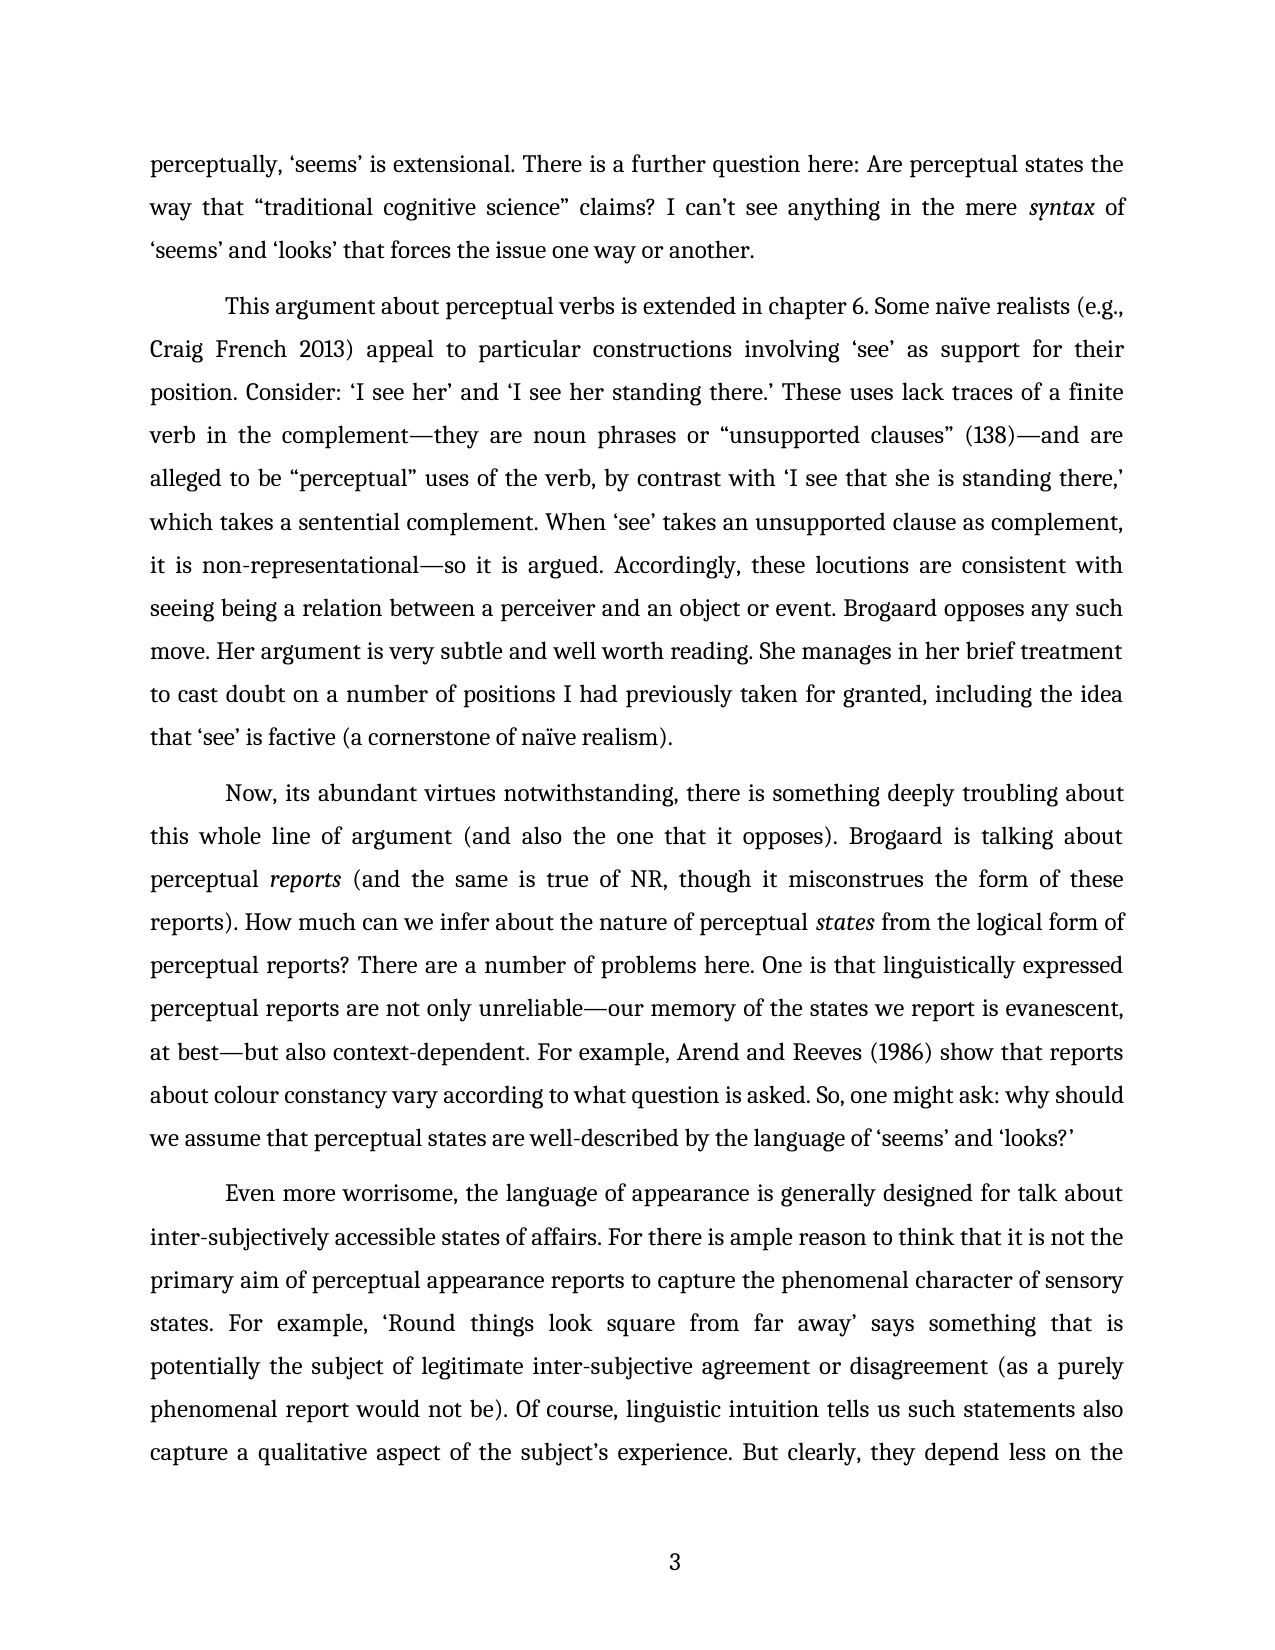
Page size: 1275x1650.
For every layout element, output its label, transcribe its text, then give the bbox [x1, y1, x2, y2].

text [150, 1179, 1125, 1467]
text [150, 150, 1125, 265]
text This argument about perceptual verbs is extended in chapter 6. Some naïve realists (e.g., Craig French 2013) appeal to particular constructions involving ‘see’ as support for their position. Consider: ‘I see her’ and ‘I see her standing there.’ These uses lack traces of a finite verb in the complement—they are noun phrases or “unsupported clauses” (138)—and are alleged to be “perceptual” uses of the verb, by contrast with ‘I see that she is standing there,’ which takes a sentential complement. When ‘see’ takes an unsupported clause as complement, it is non-representational—so it is argued. Accordingly, these locutions are consistent with seeing being a relation between a perceiver and an object or event. Brogaard opposes any such move. Her argument is very subtle and well worth reading. She manages in her brief treatment to cast doubt on a number of positions I had previously taken for granted, including the idea that ‘see’ is factive (a cornerstone of naïve realism). [150, 292, 1125, 752]
text Now, its abundant virtues notwithstanding, there is something deeply troubling about this whole line of argument (and also the one that it opposes). Brogaard is talking about perceptual reports (and the same is true of NR, though it misconstrues the form of these reports). How much can we infer about the nature of perceptual states from the logical form of perceptual reports? There are a number of problems here. One is that linguistically expressed perceptual reports are not only unreliable—our memory of the states we report is evanescent, at best—but also context-dependent. For example, Arend and Reeves (1986) show that reports about colour constancy vary according to what question is asked. So, one might ask: why should we assume that perceptual states are well-described by the language of ‘seems’ and ‘looks?’ [150, 779, 1125, 1152]
